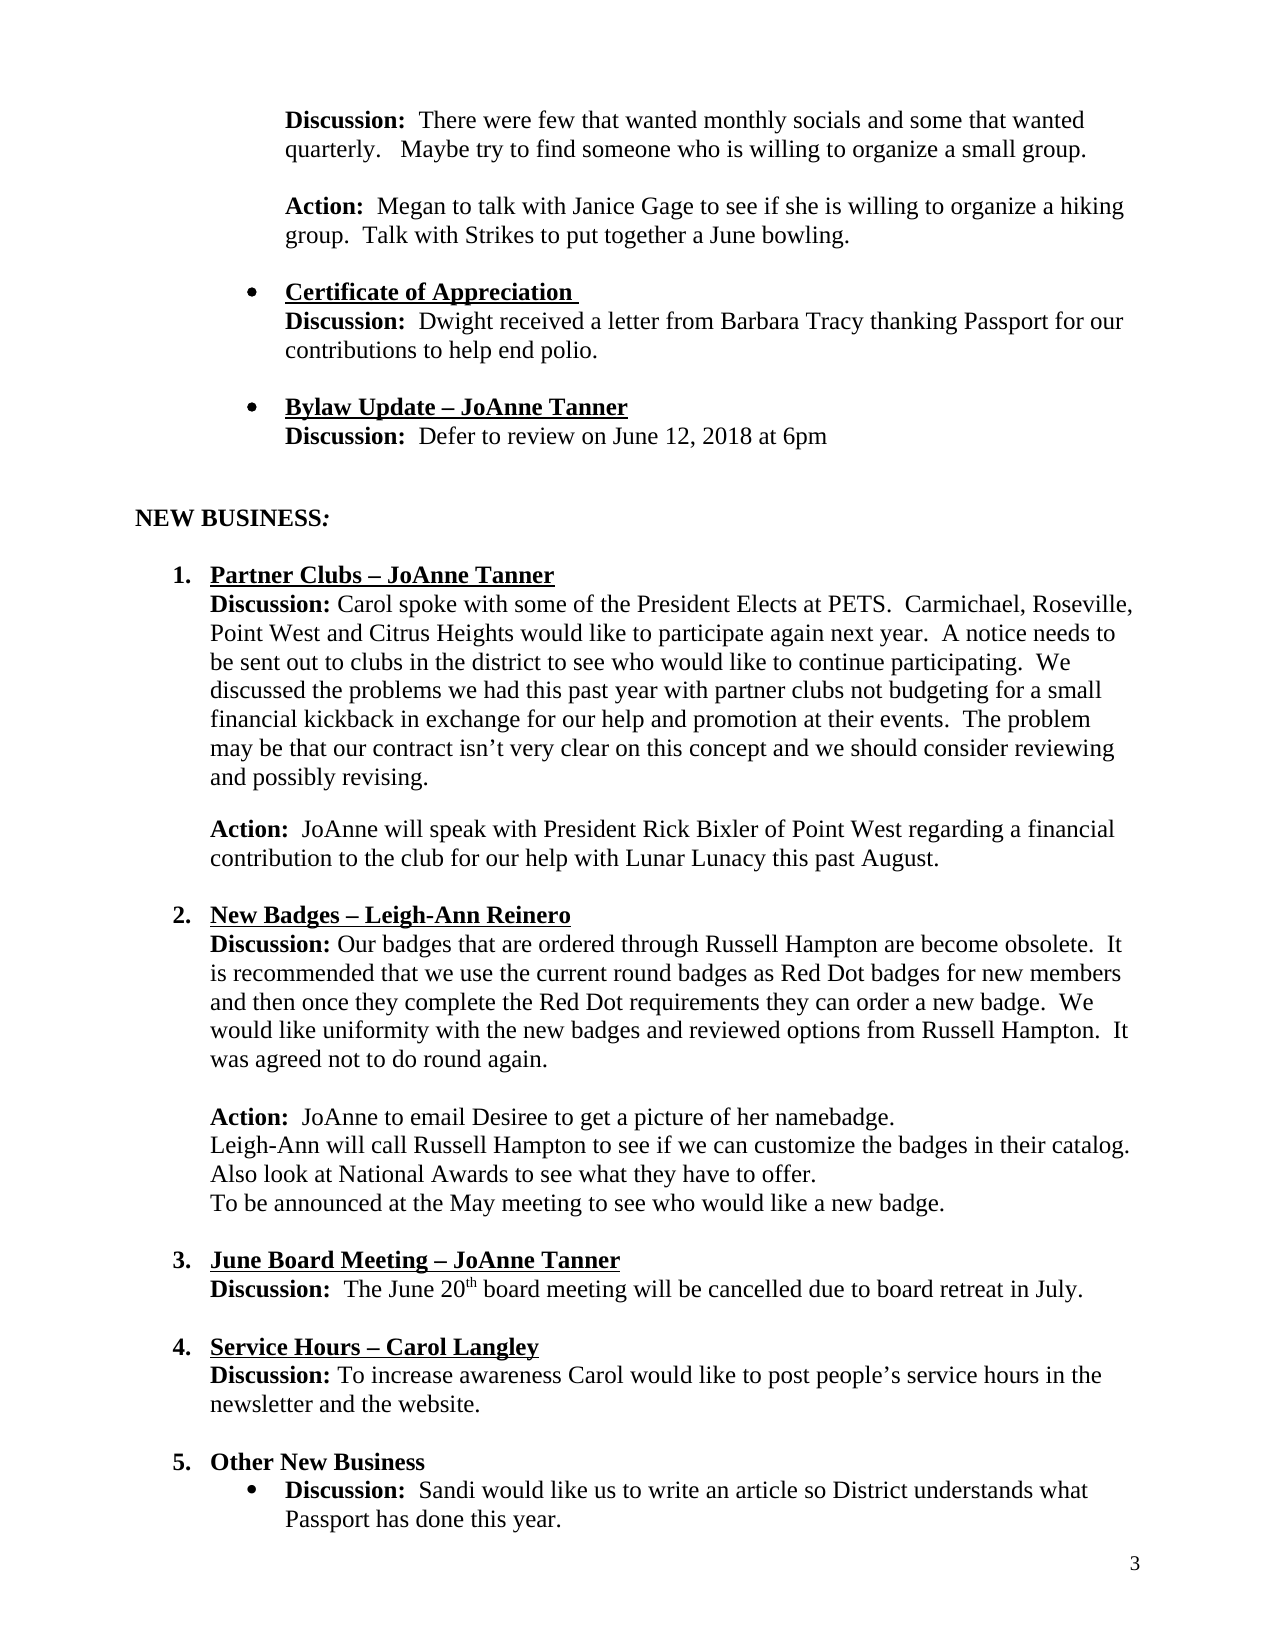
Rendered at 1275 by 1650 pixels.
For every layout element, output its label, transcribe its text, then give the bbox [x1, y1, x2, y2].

list Discussion: Our badges that are ordered through Russell Hampton are become obsolete. It is recommended that we use the current round badges as Red Dot badges for new members and then once they complete the Red Dot requirements they can order a new badge. We would like uniformity with the new badges and reviewed options from Russell Hampton. It was agreed not to do round again. [210, 929, 1140, 1073]
text NEW BUSINESS: [135, 503, 1140, 532]
list Other New Business [172, 1447, 1140, 1476]
list To be announced at the May meeting to see who would like a new badge. [210, 1188, 1140, 1217]
list Service Hours – Carol Langley [172, 1332, 1140, 1361]
list Discussion: There were few that wanted monthly socials and some that wanted quarterly. Maybe try to find someone who is willing to organize a small group. [285, 105, 1140, 162]
list Leigh-Ann will call Russell Hampton to see if we can customize the badges in their catalog. Also look at National Awards to see what they have to offer. [210, 1131, 1140, 1188]
list June Board Meeting – JoAnne Tanner [172, 1246, 1140, 1274]
list Discussion: Dwight received a letter from Barbara Tracy thanking Passport for our contributions to help end polio. [285, 306, 1140, 364]
list Certificate of Appreciation [247, 277, 1140, 306]
list Bylaw Update – JoAnne Tanner [247, 392, 1140, 421]
list New Badges – Leigh-Ann Reinero [172, 901, 1140, 929]
list Action: JoAnne will speak with President Rick Bixler of Point West regarding a financial contribution to the club for our help with Lunar Lunacy this past August. [210, 814, 1140, 872]
list Discussion: To increase awareness Carol would like to post people’s service hours in the newsletter and the website. [210, 1361, 1140, 1418]
list Discussion: Defer to review on June 12, 2018 at 6pm [285, 421, 1140, 474]
list Discussion: The June 20th board meeting will be cancelled due to board retreat in July. [210, 1274, 1140, 1303]
list Action: Megan to talk with Janice Gage to see if she is willing to organize a hiking group. Talk with Strikes to put together a June bowling. [285, 191, 1140, 249]
list Partner Clubs – JoAnne Tanner [172, 560, 1140, 589]
list Action: JoAnne to email Desiree to get a picture of her namebadge. [210, 1102, 1140, 1131]
list Discussion: Sandi would like us to write an article so District understands what Passport has done this year. [247, 1476, 1140, 1533]
list Discussion: Carol spoke with some of the President Elects at PETS. Carmichael, Roseville, Point West and Citrus Heights would like to participate again next year. A notice needs to be sent out to clubs in the district to see who would like to continue participating. We discussed the problems we had this past year with partner clubs not budgeting for a small financial kickback in exchange for our help and promotion at their events. The problem may be that our contract isn’t very clear on this concept and we should consider reviewing and possibly revising. [210, 589, 1140, 790]
